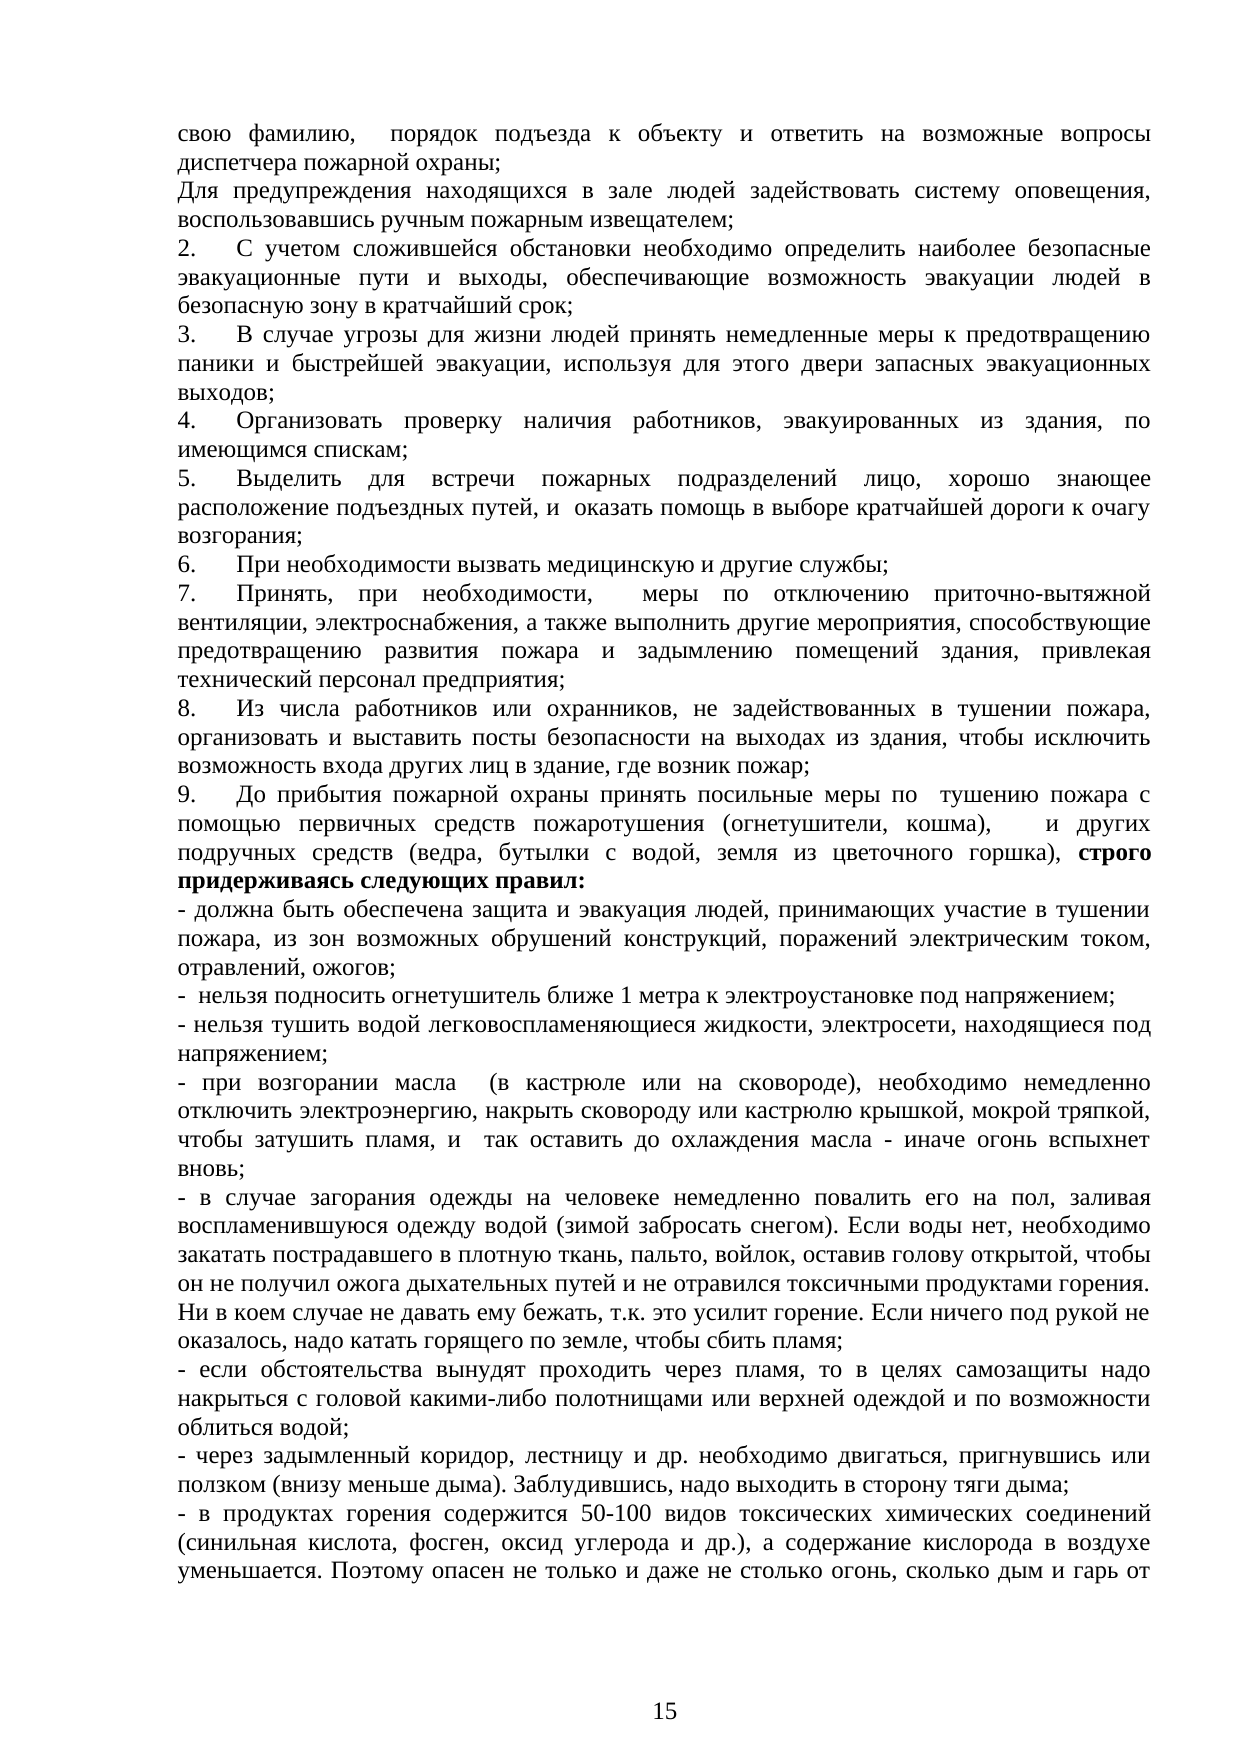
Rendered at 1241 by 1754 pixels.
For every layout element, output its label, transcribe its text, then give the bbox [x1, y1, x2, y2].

text - при возгорании масла (в кастрюле или на сковороде), необходимо немедленно отключить электроэнергию, накрыть сковороду или кастрюлю крышкой, мокрой тряпкой, чтобы затушить пламя, и так оставить до охлаждения масла - иначе огонь вспыхнет вновь; [177, 1067, 1152, 1182]
list С учетом сложившейся обстановки необходимо определить наиболее безопасные эвакуационные пути и выходы, обеспечивающие возможность эвакуации людей в безопасную зону в кратчайший срок; [177, 233, 1152, 319]
list В случае угрозы для жизни людей принять немедленные меры к предотвращению паники и быстрейшей эвакуации, используя для этого двери запасных эвакуационных выходов; [177, 319, 1152, 406]
list Организовать проверку наличия работников, эвакуированных из здания, по имеющимся спискам; [177, 406, 1152, 463]
list При необходимости вызвать медицинскую и другие службы; [177, 549, 1152, 578]
text Для предупреждения находящихся в зале людей задействовать систему оповещения, воспользовавшись ручным пожарным извещателем; [177, 176, 1152, 233]
list Выделить для встречи пожарных подразделений лицо, хорошо знающее расположение подъездных путей, и оказать помощь в выборе кратчайшей дороги к очагу возгорания; [177, 463, 1152, 549]
text - должна быть обеспечена защита и эвакуация людей, принимающих участие в тушении пожара, из зон возможных обрушений конструкций, поражений электрическим током, отравлений, ожогов; [177, 894, 1152, 981]
list До прибытия пожарной охраны принять посильные меры по тушению пожара с помощью первичных средств пожаротушения (огнетушители, кошма), и других подручных средств (ведра, бутылки с водой, земля из цветочного горшка), строго придерживаясь следующих правил: [177, 779, 1152, 894]
text - нельзя подносить огнетушитель ближе 1 метра к электроустановке под напряжением; [177, 981, 1152, 1009]
text - если обстоятельства вынудят проходить через пламя, то в целях самозащиты надо накрыться с головой какими-либо полотнищами или верхней одеждой и по возможности облиться водой; [177, 1354, 1152, 1441]
list Из числа работников или охранников, не задействованных в тушении пожара, организовать и выставить посты безопасности на выходах из здания, чтобы исключить возможность входа других лиц в здание, где возник пожар; [177, 693, 1152, 779]
text - через задымленный коридор, лестницу и др. необходимо двигаться, пригнувшись или ползком (внизу меньше дыма). Заблудившись, надо выходить в сторону тяги дыма; [177, 1441, 1152, 1498]
text - в случае загорания одежды на человеке немедленно повалить его на пол, заливая воспламенившуюся одежду водой (зимой забросать снегом). Если воды нет, необходимо закатать пострадавшего в плотную ткань, пальто, войлок, оставив голову открытой, чтобы он не получил ожога дыхательных путей и не отравился токсичными продуктами горения. Ни в коем случае не давать ему бежать, т.к. это усилит горение. Если ничего под рукой не оказалось, надо катать горящего по земле, чтобы сбить пламя; [177, 1182, 1152, 1354]
list Принять, при необходимости, меры по отключению приточно-вытяжной вентиляции, электроснабжения, а также выполнить другие мероприятия, способствующие предотвращению развития пожара и задымлению помещений здания, привлекая технический персонал предприятия; [177, 578, 1152, 693]
text - нельзя тушить водой легковоспламеняющиеся жидкости, электросети, находящиеся под напряжением; [177, 1009, 1152, 1067]
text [177, 1498, 1152, 1584]
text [177, 118, 1152, 176]
